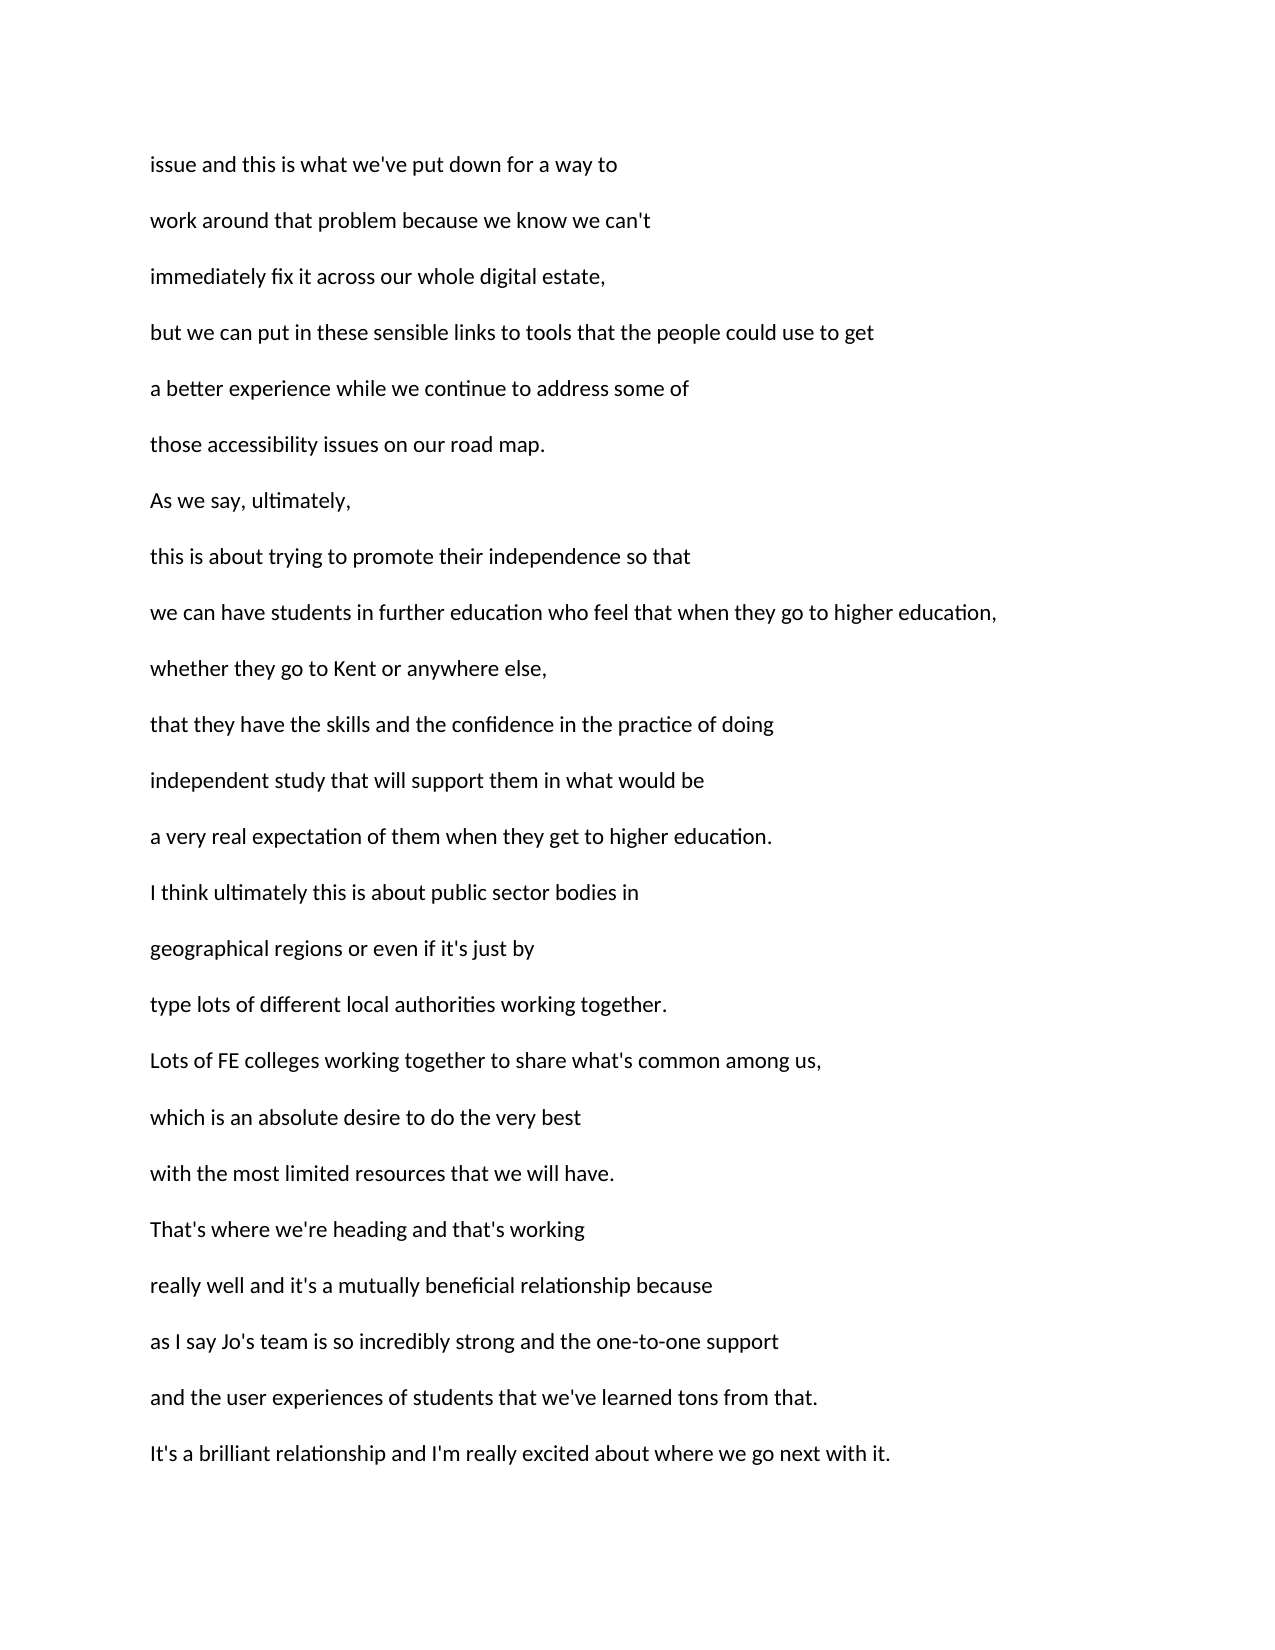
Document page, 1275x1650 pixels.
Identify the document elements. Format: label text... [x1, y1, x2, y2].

text immediately fix it across our whole digital estate, [150, 262, 1125, 290]
text those accessibility issues on our road map. [150, 430, 1125, 458]
text we can have students in further education who feel that when they go to higher education, [150, 598, 1125, 626]
text That's where we're heading and that's working [150, 1215, 1125, 1243]
text with the most limited resources that we will have. [150, 1159, 1125, 1187]
text Lots of FE colleges working together to share what's common among us, [150, 1047, 1125, 1075]
text which is an absolute desire to do the very best [150, 1103, 1125, 1131]
text this is about trying to promote their independence so that [150, 542, 1125, 570]
text issue and this is what we've put down for a way to [150, 150, 1125, 178]
text work around that problem because we know we can't [150, 206, 1125, 234]
text a better experience while we continue to address some of [150, 374, 1125, 402]
text a very real expectation of them when they get to higher education. [150, 822, 1125, 851]
text that they have the skills and the confidence in the practice of doing [150, 710, 1125, 738]
text whether they go to Kent or anywhere else, [150, 654, 1125, 682]
text As we say, ultimately, [150, 486, 1125, 514]
text really well and it's a mutually beneficial relationship because [150, 1271, 1125, 1299]
text It's a brilliant relationship and I'm really excited about where we go next with it. [150, 1439, 1125, 1467]
text type lots of different local authorities working together. [150, 991, 1125, 1019]
text I think ultimately this is about public sector bodies in [150, 878, 1125, 907]
text as I say Jo's team is so incredibly strong and the one-to-one support [150, 1327, 1125, 1355]
text independent study that will support them in what would be [150, 766, 1125, 794]
text geographical regions or even if it's just by [150, 934, 1125, 963]
text and the user experiences of students that we've learned tons from that. [150, 1383, 1125, 1411]
text but we can put in these sensible links to tools that the people could use to get [150, 318, 1125, 346]
